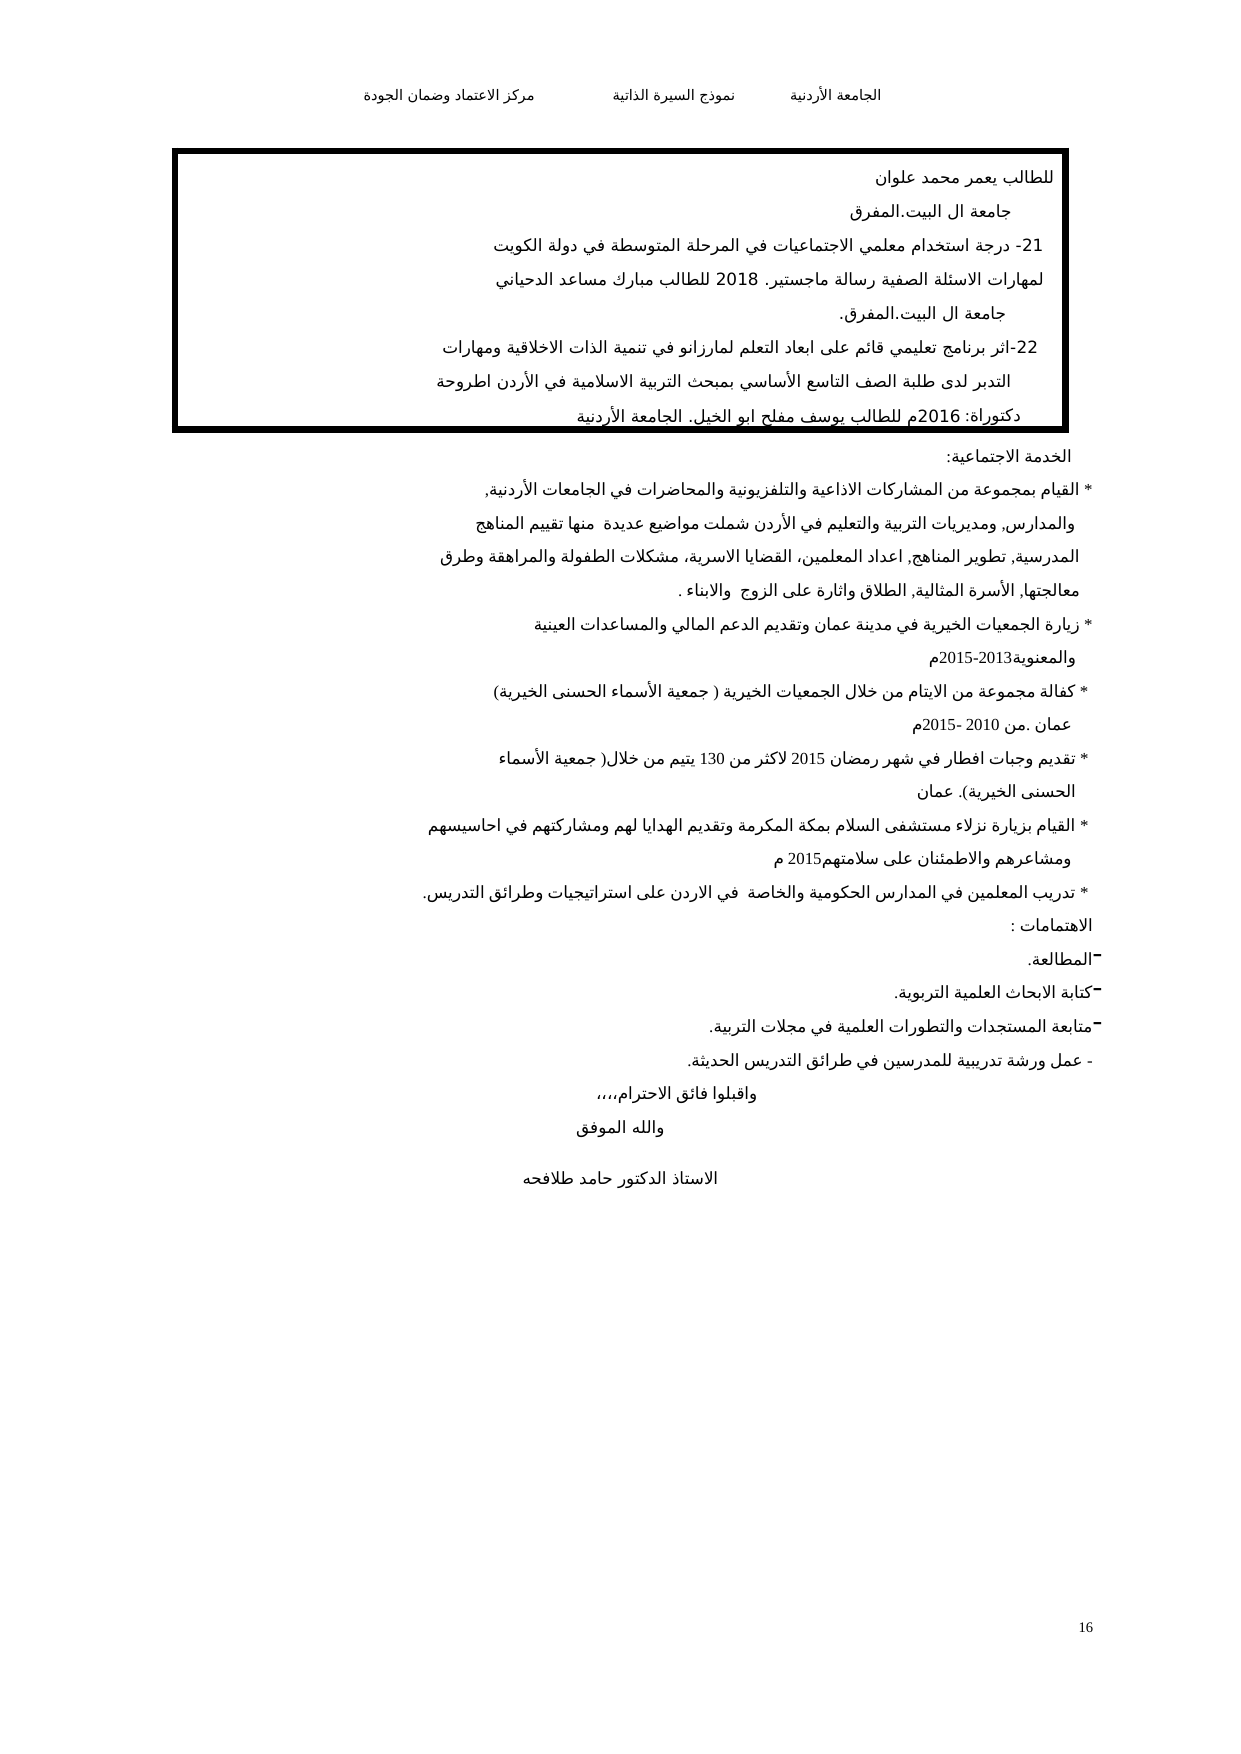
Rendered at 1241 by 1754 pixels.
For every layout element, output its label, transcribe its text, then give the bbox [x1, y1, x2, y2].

list المطالعة. [185, 936, 1093, 969]
text * القيام بزيارة نزلاء مستشفى السلام بمكة المكرمة وتقديم الهدايا لهم ومشاركتهم في احاسيسهم [188, 801, 1093, 835]
text * تدريب المعلمين في المدارس الحكومية والخاصة في الاردن على استراتيجيات وطرائق التدريس. [188, 868, 1093, 902]
text * تقديم وجبات افطار في شهر رمضان 2015 لاكثر من 130 يتيم من خلال( جمعية الأسماء [188, 734, 1093, 768]
text عمان .من 2010 -2015م [188, 701, 1093, 734]
text الاستاذ الدكتور حامد طلافحه [148, 1154, 1093, 1188]
text المدرسية, تطوير المناهج, اعداد المعلمين، القضايا الاسرية، مشكلات الطفولة والمراهقة وطرق [188, 533, 1093, 567]
text - عمل ورشة تدريبية للمدرسين في طرائق التدريس الحديثة. [185, 1036, 1093, 1070]
text * كفالة مجموعة من الايتام من خلال الجمعيات الخيرية ( جمعية الأسماء الحسنى الخيرية) [188, 667, 1093, 701]
text * زيارة الجمعيات الخيرية في مدينة عمان وتقديم الدعم المالي والمساعدات العينية [188, 600, 1093, 634]
text معالجتها, الأسرة المثالية, الطلاق واثارة على الزوج والابناء . [188, 567, 1093, 600]
text الخدمة الاجتماعية: [188, 432, 1093, 466]
text والله الموفق [148, 1104, 1093, 1138]
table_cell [178, 154, 1062, 426]
text الاهتمامات : [148, 902, 1093, 936]
text والمدارس, ومديريات التربية والتعليم في الأردن شملت مواضيع عديدة منها تقييم المناهج [188, 499, 1093, 533]
text الحسنى الخيرية). عمان [188, 768, 1093, 801]
list متابعة المستجدات والتطورات العلمية في مجلات التربية. [185, 1003, 1093, 1036]
text والمعنوية2013-2015م [188, 634, 1093, 667]
list كتابة الابحاث العلمية التربوية. [185, 969, 1093, 1003]
text ومشاعرهم والاطمئنان على سلامتهم2015 م [188, 835, 1093, 868]
text * القيام بمجموعة من المشاركات الاذاعية والتلفزيونية والمحاضرات في الجامعات الأردنية, [188, 466, 1093, 499]
text واقبلوا فائق الاحترام،،،، [260, 1070, 1093, 1103]
